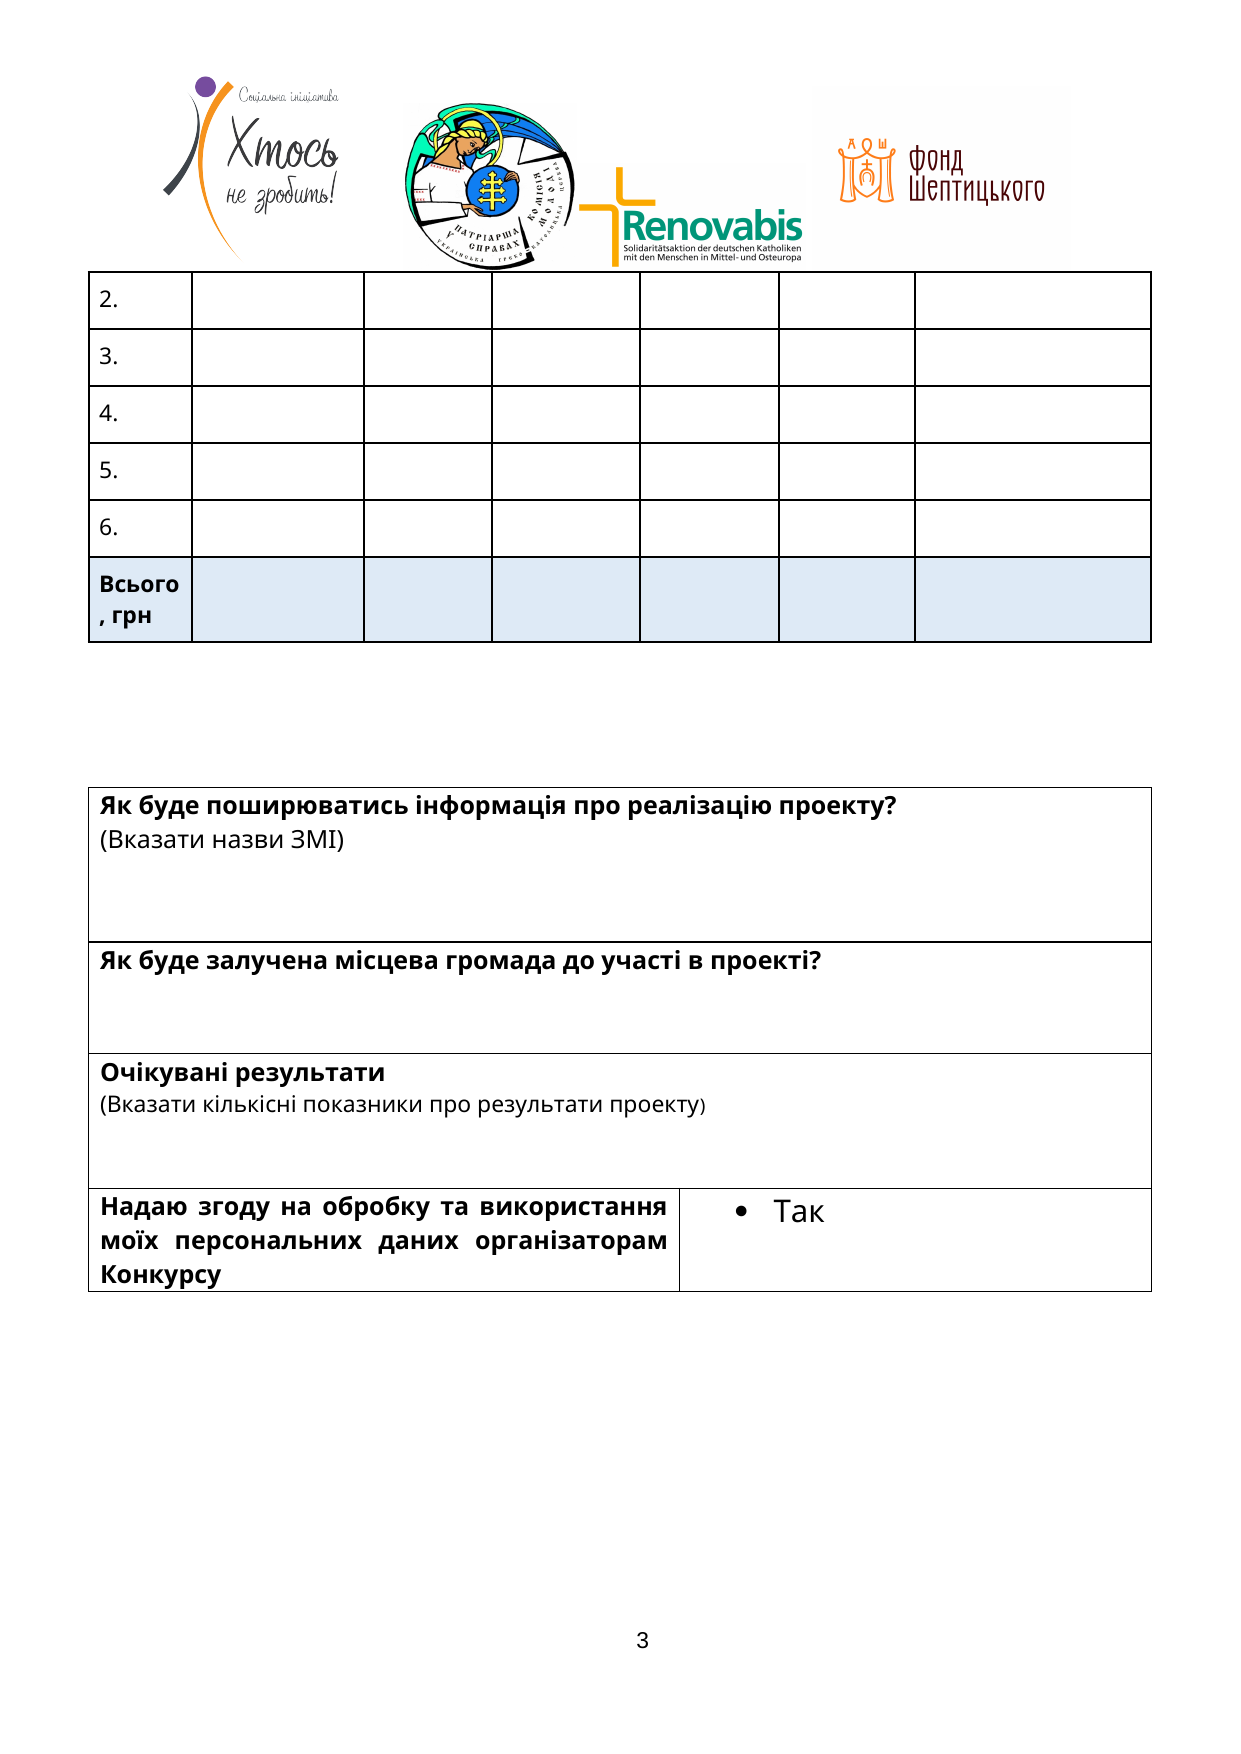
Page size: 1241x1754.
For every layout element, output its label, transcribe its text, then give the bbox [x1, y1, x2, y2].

table_cell [193, 387, 363, 442]
table_cell [916, 273, 1150, 328]
table_cell [916, 330, 1150, 385]
table_cell Всього, грн [90, 558, 191, 641]
table_cell [780, 444, 914, 499]
table_cell 2. [90, 273, 191, 328]
table_cell [780, 558, 914, 641]
table_cell 4. [90, 387, 191, 442]
table_cell 3. [90, 330, 191, 385]
table_cell [493, 444, 639, 499]
table_cell [916, 501, 1150, 556]
picture [812, 86, 1071, 271]
table_cell [641, 273, 778, 328]
table_cell [916, 387, 1150, 442]
table_cell [493, 501, 639, 556]
table_cell [641, 387, 778, 442]
table_cell [493, 387, 639, 442]
table_cell [365, 330, 491, 385]
table_header Як буде поширюватись інформація про реалізацію проекту? (Вказати назви ЗМІ) [89, 788, 1151, 941]
table_cell Так [680, 1189, 1151, 1291]
table_cell [365, 444, 491, 499]
table_cell [365, 558, 491, 641]
table_cell [641, 444, 778, 499]
table_cell [365, 387, 491, 442]
table_cell 5. [90, 444, 191, 499]
table_cell [641, 501, 778, 556]
table_cell [641, 330, 778, 385]
table_cell [916, 558, 1150, 641]
table_cell [193, 273, 363, 328]
picture [403, 103, 807, 271]
table_cell [780, 501, 914, 556]
table_cell [780, 330, 914, 385]
table_cell [493, 558, 639, 641]
table_cell [193, 444, 363, 499]
table_cell Очікувані результати (Вказати кількісні показники про результати проекту) [89, 1054, 1151, 1188]
table_cell [493, 330, 639, 385]
table_cell [193, 330, 363, 385]
table_cell [780, 273, 914, 328]
table_cell [493, 273, 639, 328]
table_cell [193, 501, 363, 556]
table_cell [365, 501, 491, 556]
table_cell 6. [90, 501, 191, 556]
table_cell [916, 444, 1150, 499]
table_cell [365, 273, 491, 328]
table_cell Надаю згоду на обробку та використання моїх персональних даних організаторам Конкурсу [89, 1189, 679, 1291]
picture [118, 73, 397, 271]
table_cell Як буде залучена місцева громада до участі в проекті? [89, 943, 1151, 1053]
table_cell [641, 558, 778, 641]
table_cell [780, 387, 914, 442]
table_cell [193, 558, 363, 641]
